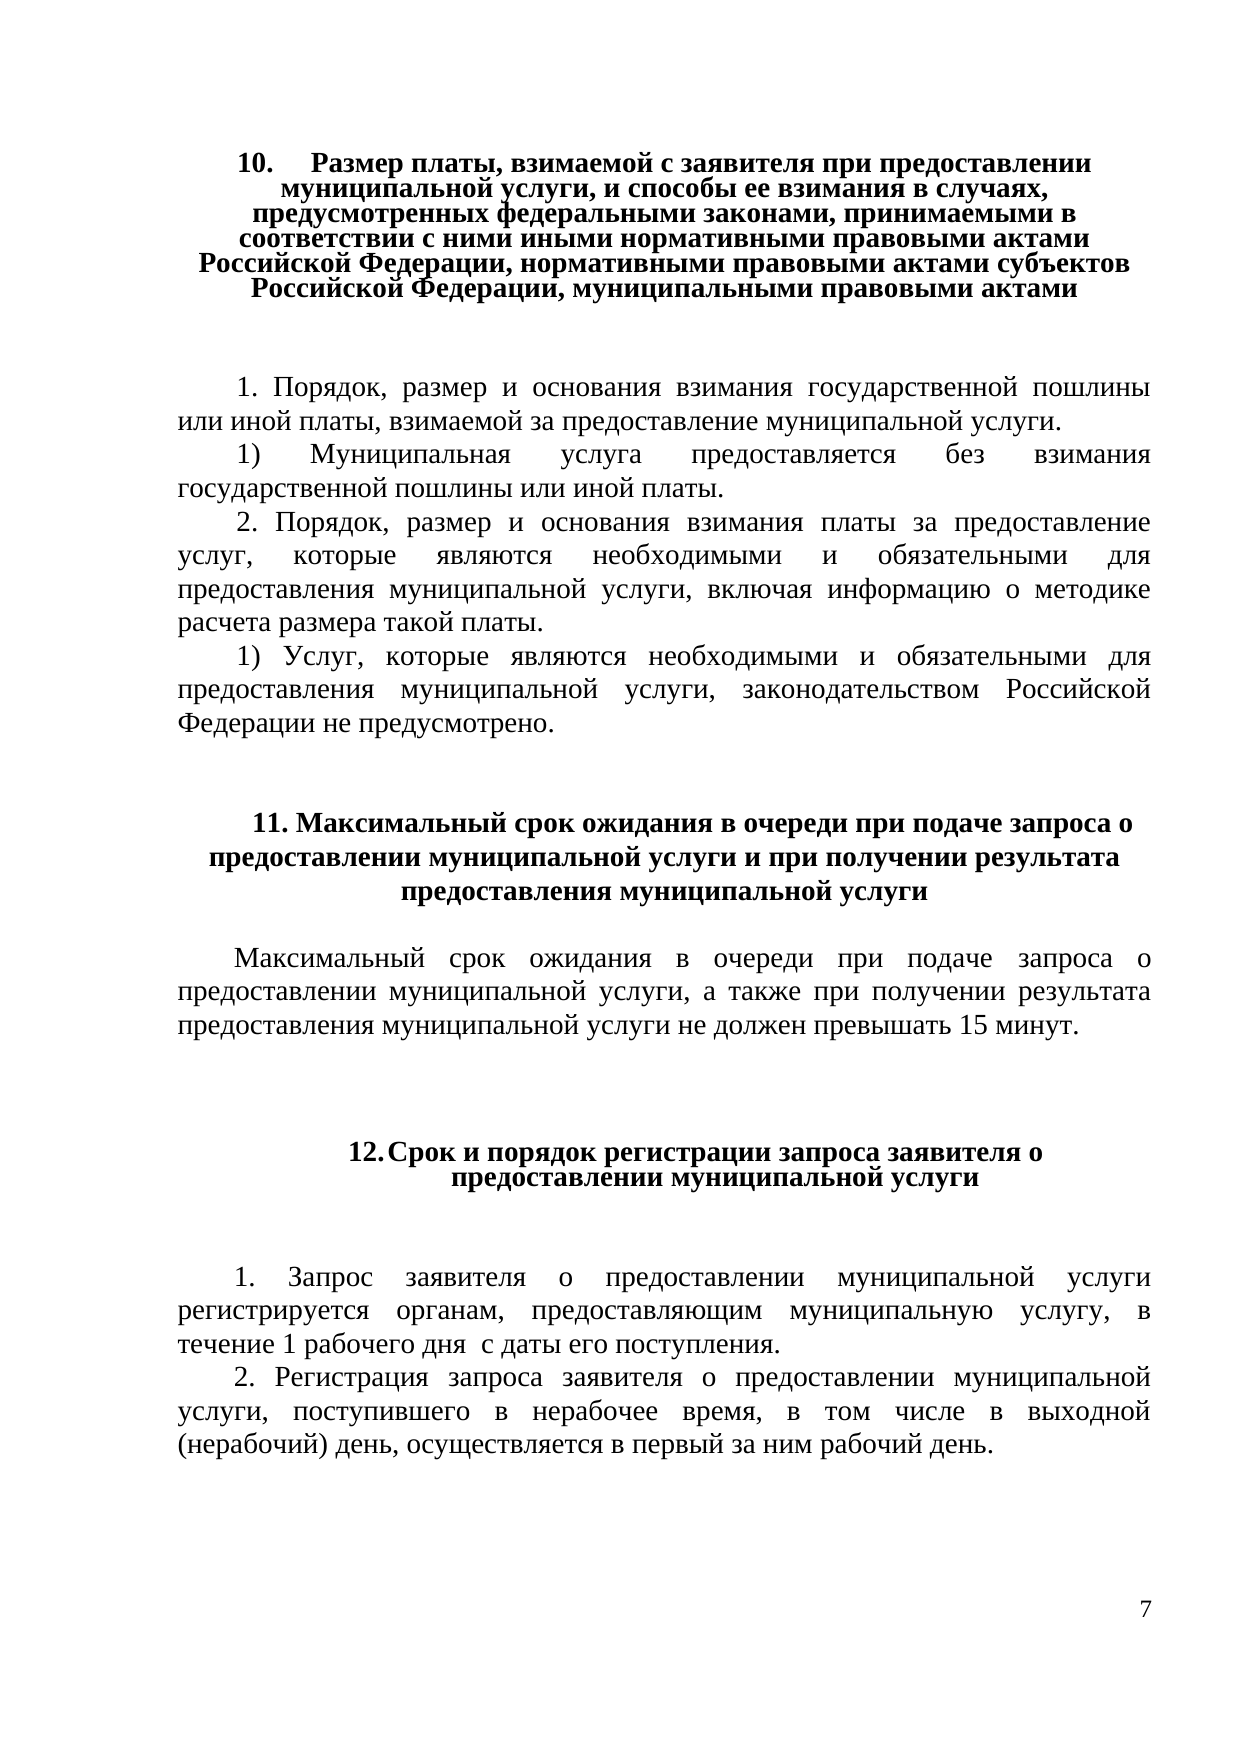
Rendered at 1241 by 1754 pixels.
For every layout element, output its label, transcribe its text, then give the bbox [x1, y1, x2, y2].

text Максимальный срок ожидания в очереди при подаче запроса о предоставлении муниципальной услуги, а также при получении результата предоставления муниципальной услуги не должен превышать 15 минут. [177, 940, 1152, 1040]
text 1) Муниципальная услуга предоставляется без взимания государственной пошлины или иной платы. [177, 437, 1152, 504]
text 1. Порядок, размер и основания взимания государственной пошлины или иной платы, взимаемой за предоставление муниципальной услуги. [177, 369, 1152, 437]
text 2. Порядок, размер и основания взимания платы за предоставление услуг, которые являются необходимыми и обязательными для предоставления муниципальной услуги, включая информацию о методике расчета размера такой платы. [177, 504, 1152, 638]
list Размер платы, взимаемой с заявителя при предоставлении муниципальной услуги, и способы ее взимания в случаях, предусмотренных федеральными законами, принимаемыми в соответствии с ними иными нормативными правовыми актами Российской Федерации, нормативными правовыми актами субъектов Российской Федерации, муниципальными правовыми актами [177, 152, 1152, 302]
text 1) Услуг, которые являются необходимыми и обязательными для предоставления муниципальной услуги, законодательством Российской Федерации не предусмотрено. [177, 638, 1152, 738]
text 11. Максимальный срок ожидания в очереди при подаче запроса о предоставлении муниципальной услуги и при получении результата предоставления муниципальной услуги [177, 806, 1152, 906]
list Срок и порядок регистрации запроса заявителя о предоставлении муниципальной услуги [240, 1142, 1152, 1192]
text 1. Запрос заявителя о предоставлении муниципальной услуги регистрируется органам, предоставляющим муниципальную услугу, в течение 1 рабочего дня с даты его поступления. [177, 1259, 1152, 1359]
text 2. Регистрация запроса заявителя о предоставлении муниципальной услуги, поступившего в нерабочее время, в том числе в выходной (нерабочий) день, осуществляется в первый за ним рабочий день. [177, 1359, 1152, 1460]
